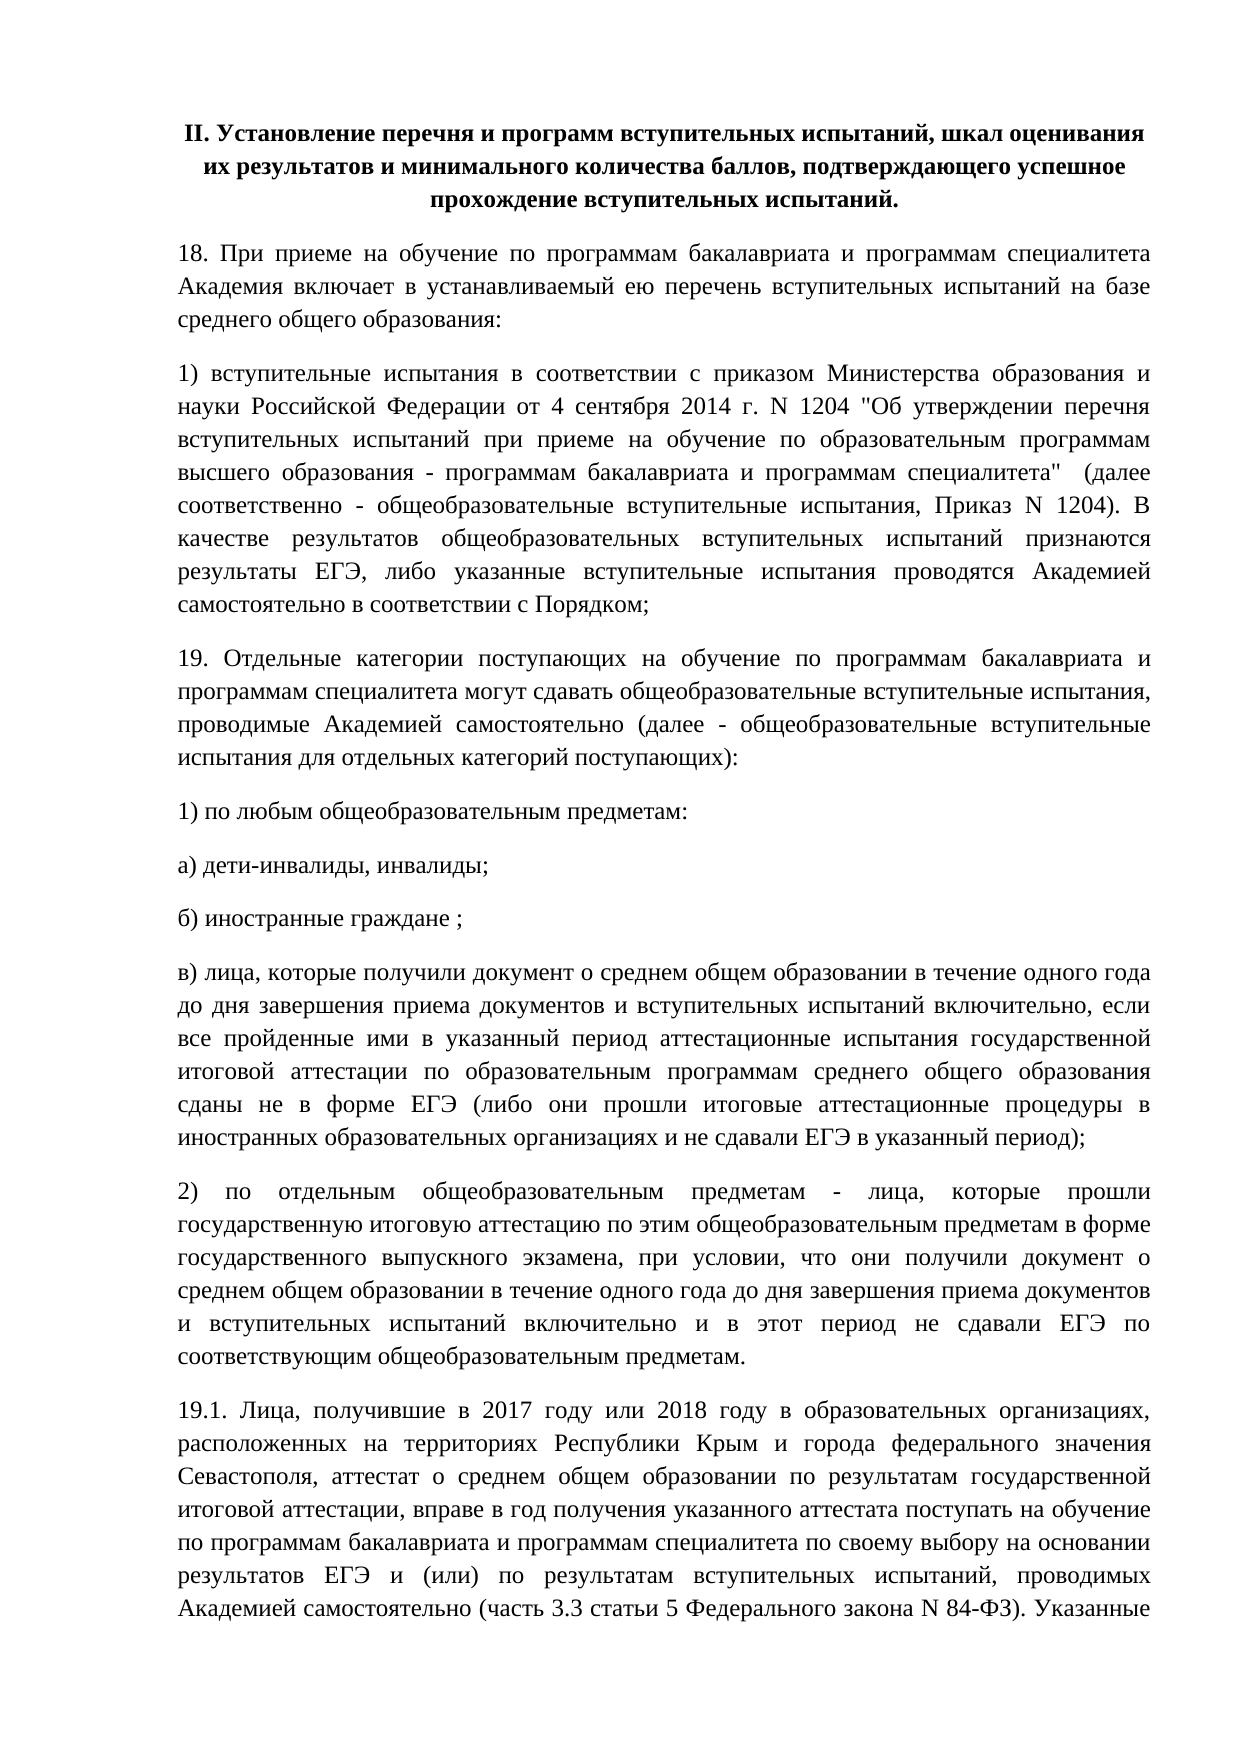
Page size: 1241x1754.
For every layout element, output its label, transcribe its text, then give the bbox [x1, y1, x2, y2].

text а) дети-инвалиды, инвалиды; [177, 850, 1152, 878]
text 18. При приеме на обучение по программам бакалавриата и программам специалитета Академия включает в устанавливаемый ею перечень вступительных испытаний на базе среднего общего образования: [177, 238, 1152, 333]
text II. Установление перечня и программ вступительных испытаний, шкал оценивания их результатов и минимального количества баллов, подтверждающего успешное прохождение вступительных испытаний. [177, 118, 1152, 213]
text 19. Отдельные категории поступающих на обучение по программам бакалавриата и программам специалитета могут сдавать общеобразовательные вступительные испытания, проводимые Академией самостоятельно (далее - общеобразовательные вступительные испытания для отдельных категорий поступающих): [177, 643, 1152, 771]
text б) иностранные граждане ; [177, 903, 1152, 932]
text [177, 1395, 1152, 1622]
text в) лица, которые получили документ о среднем общем образовании в течение одного года до дня завершения приема документов и вступительных испытаний включительно, если все пройденные ими в указанный период аттестационные испытания государственной итоговой аттестации по образовательным программам среднего общего образования сданы не в форме ЕГЭ (либо они прошли итоговые аттестационные процедуры в иностранных образовательных организациях и не сдавали ЕГЭ в указанный период); [177, 957, 1152, 1151]
text 1) вступительные испытания в соответствии с приказом Министерства образования и науки Российской Федерации от 4 сентября 2014 г. N 1204 "Об утверждении перечня вступительных испытаний при приеме на обучение по образовательным программам высшего образования - программам бакалавриата и программам специалитета" (далее соответственно - общеобразовательные вступительные испытания, Приказ N 1204). В качестве результатов общеобразовательных вступительных испытаний признаются результаты ЕГЭ, либо указанные вступительные испытания проводятся Академией самостоятельно в соответствии с Порядком; [177, 358, 1152, 618]
text 1) по любым общеобразовательным предметам: [177, 796, 1152, 824]
text 2) по отдельным общеобразовательным предметам - лица, которые прошли государственную итоговую аттестацию по этим общеобразовательным предметам в форме государственного выпускного экзамена, при условии, что они получили документ о среднем общем образовании в течение одного года до дня завершения приема документов и вступительных испытаний включительно и в этот период не сдавали ЕГЭ по соответствующим общеобразовательным предметам. [177, 1176, 1152, 1370]
